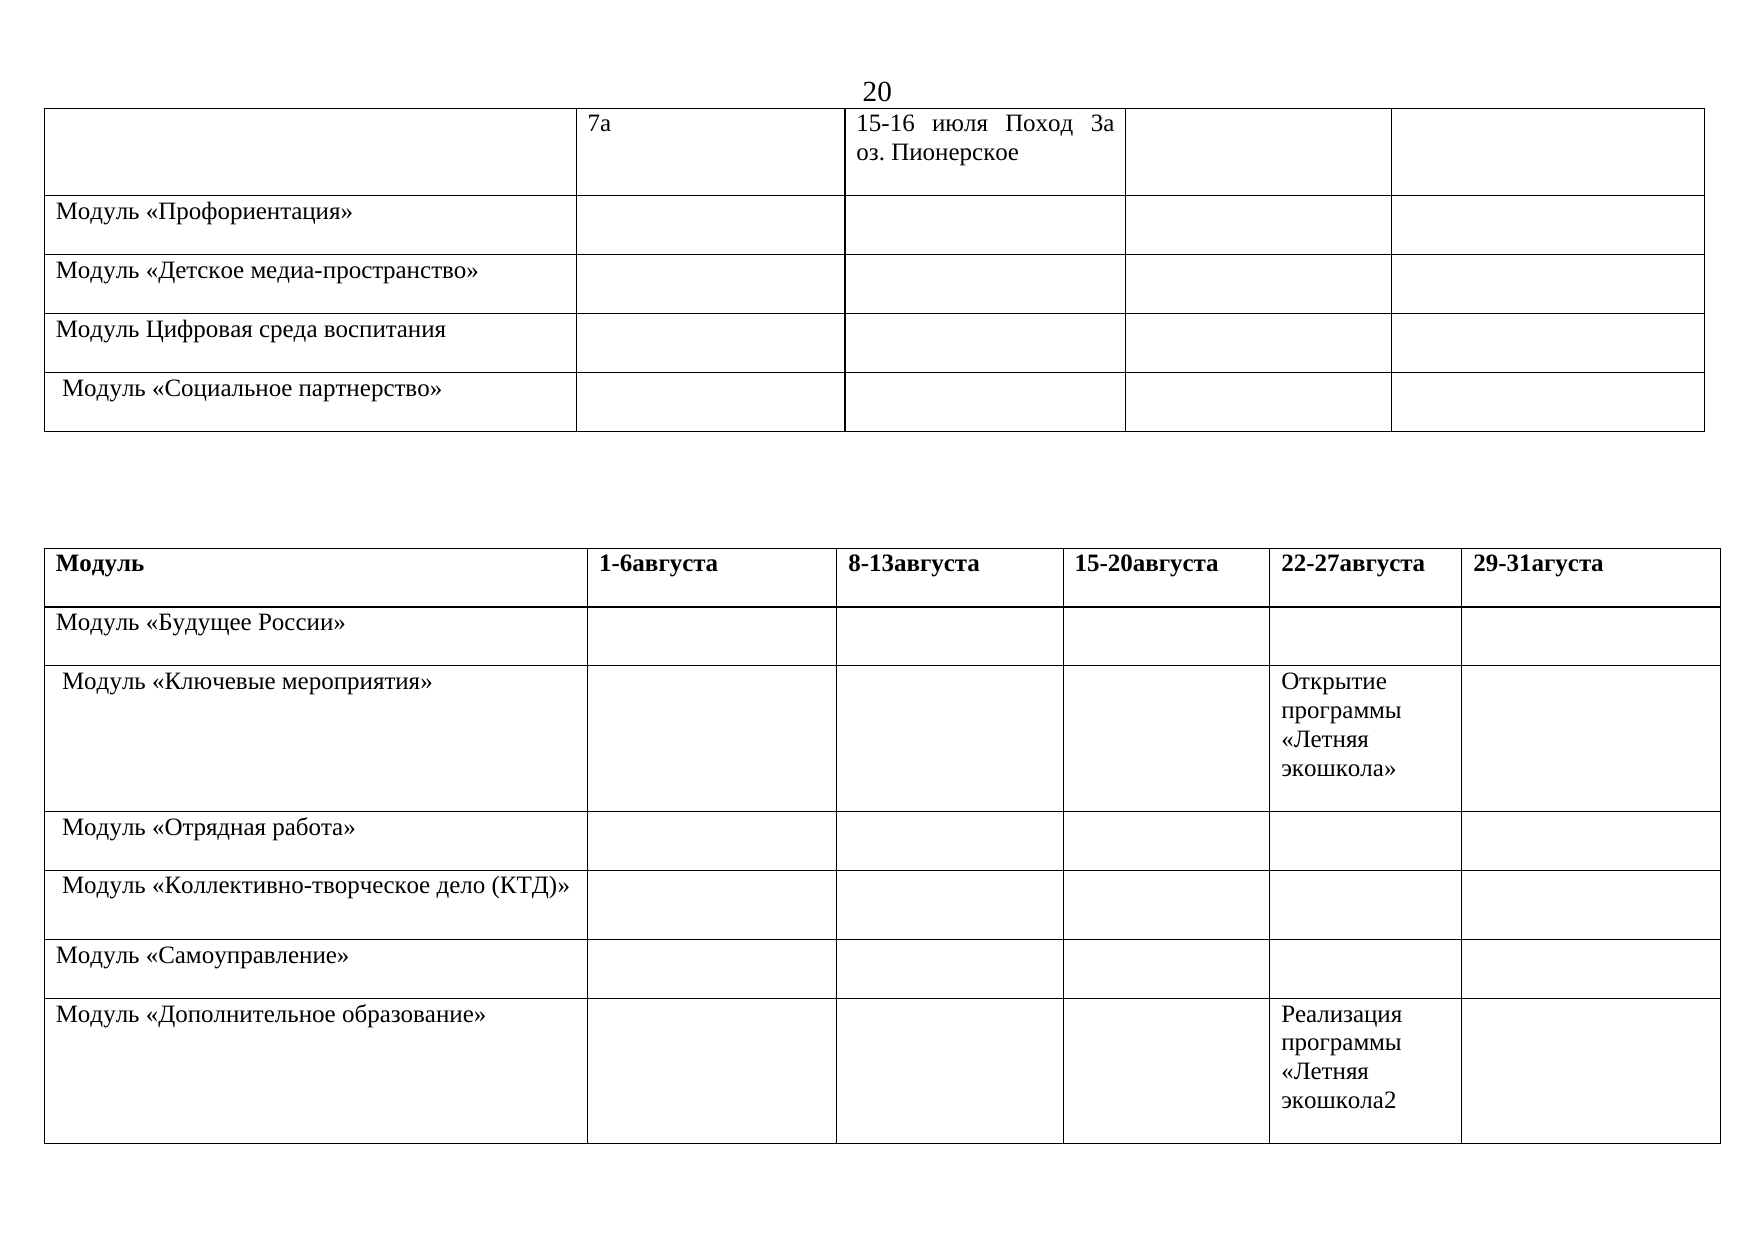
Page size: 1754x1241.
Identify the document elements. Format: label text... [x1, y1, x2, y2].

table_cell Открытие программы «Летняя экошкола» [1270, 666, 1461, 811]
table_cell [1064, 871, 1269, 939]
table_cell [1392, 109, 1704, 195]
table_cell Модуль «Профориентация» [45, 196, 576, 254]
table_cell [577, 255, 844, 313]
table_header Модуль [45, 549, 587, 606]
table_cell [846, 196, 1125, 254]
table_cell [1270, 940, 1461, 998]
table_header 15-20августа [1064, 549, 1269, 606]
table_cell [837, 871, 1063, 939]
table_cell Модуль «Дополнительное образование» [45, 999, 587, 1143]
table_cell [837, 666, 1063, 811]
table_cell Модуль «Коллективно-творческое дело (КТД)» [45, 871, 587, 939]
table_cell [577, 109, 844, 195]
table_cell [1392, 373, 1704, 431]
table_cell [1126, 109, 1391, 195]
table_cell Модуль «Самоуправление» [45, 940, 587, 998]
table_cell [1270, 608, 1461, 665]
table_cell [577, 314, 844, 372]
table_cell [588, 608, 836, 665]
table_cell [1462, 812, 1720, 869]
table_cell [588, 871, 836, 939]
table_cell [577, 196, 844, 254]
table_cell Модуль «Будущее России» [45, 608, 587, 665]
table_cell Модуль «Отрядная работа» [45, 812, 587, 869]
table_cell [846, 255, 1125, 313]
table_cell [1064, 940, 1269, 998]
table_cell [1462, 666, 1720, 811]
table_cell [1462, 871, 1720, 939]
table_cell Реализация программы «Летняя экошкола2 [1270, 999, 1461, 1143]
table_cell [1462, 940, 1720, 998]
table_cell Модуль «Детское медиа-пространство» [45, 255, 576, 313]
table_cell [837, 940, 1063, 998]
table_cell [45, 109, 576, 195]
table_cell [588, 999, 836, 1143]
table_cell [1392, 314, 1704, 372]
table_cell [577, 373, 844, 431]
table_cell [1126, 196, 1391, 254]
table_cell [1064, 666, 1269, 811]
table_cell [1462, 999, 1720, 1143]
table_header 1-6августа [588, 549, 836, 606]
table_cell [1270, 871, 1461, 939]
table_header 8-13августа [837, 549, 1063, 606]
table_cell Модуль «Ключевые мероприятия» [45, 666, 587, 811]
table_cell [837, 812, 1063, 869]
table_cell Модуль Цифровая среда воспитания [45, 314, 576, 372]
table_cell [1064, 608, 1269, 665]
table_cell [846, 373, 1125, 431]
table_header 22-27августа [1270, 549, 1461, 606]
table_cell [1064, 812, 1269, 869]
table_cell [1064, 999, 1269, 1143]
table_cell [588, 940, 836, 998]
table_cell [1462, 608, 1720, 665]
table_cell [588, 666, 836, 811]
table_cell [1392, 255, 1704, 313]
table_cell [837, 999, 1063, 1143]
table_cell Модуль «Социальное партнерство» [45, 373, 576, 431]
table_cell [1126, 255, 1391, 313]
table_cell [846, 109, 1125, 195]
table_cell [1270, 812, 1461, 869]
table_cell [837, 608, 1063, 665]
table_cell [1126, 314, 1391, 372]
table_cell [588, 812, 836, 869]
table_cell [1126, 373, 1391, 431]
table_cell [846, 314, 1125, 372]
table_cell [1392, 196, 1704, 254]
table_header 29-31агуста [1462, 549, 1720, 606]
